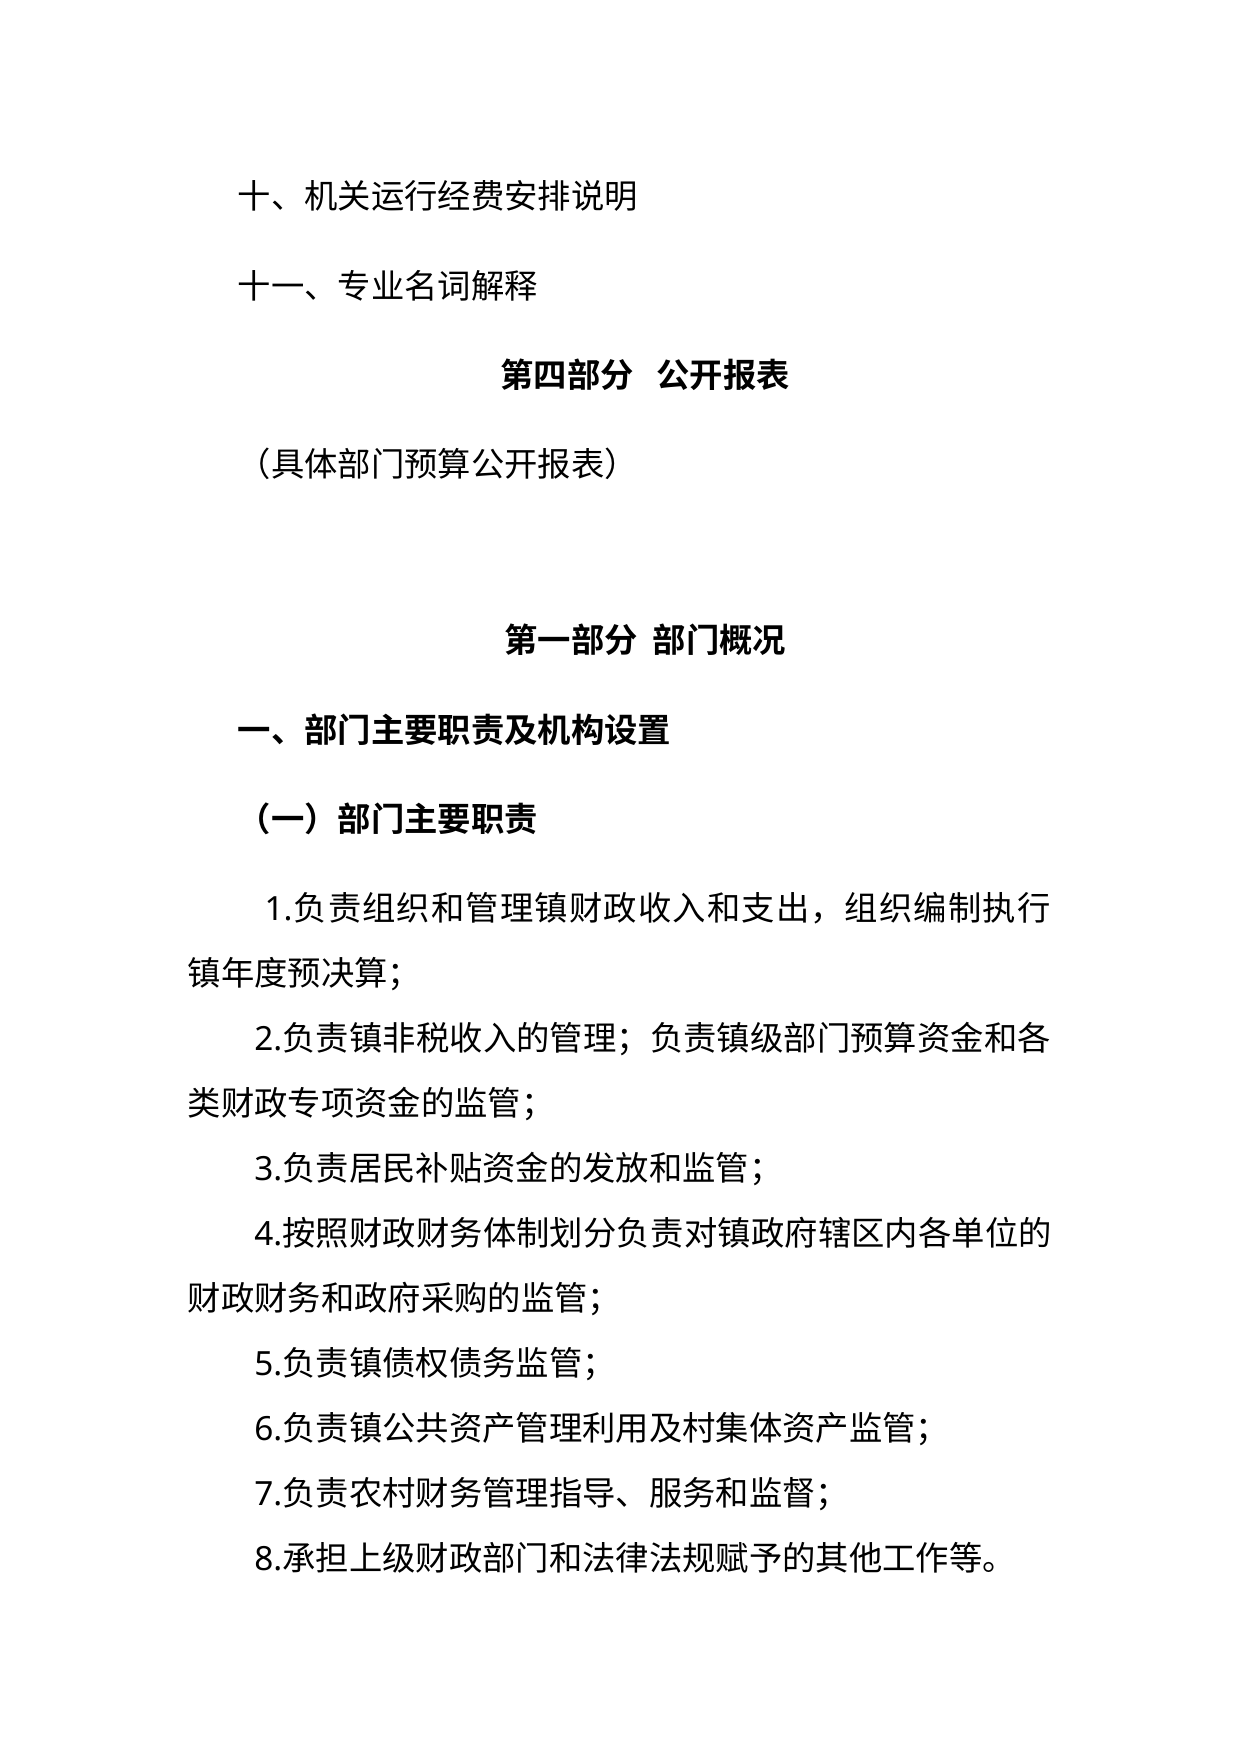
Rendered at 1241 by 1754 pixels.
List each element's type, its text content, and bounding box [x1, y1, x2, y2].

text 第四部分 公开报表 [187, 340, 1053, 405]
text 第一部分 部门概况 [187, 606, 1053, 671]
text 2.负责镇非税收入的管理；负责镇级部门预算资金和各类财政专项资金的监管； [187, 1003, 1053, 1133]
text 8.承担上级财政部门和法律法规赋予的其他工作等。 [187, 1523, 1053, 1588]
text 4.按照财政财务体制划分负责对镇政府辖区内各单位的财政财务和政府采购的监管； [187, 1198, 1053, 1328]
text 3.负责居民补贴资金的发放和监管； [187, 1133, 1053, 1198]
text （具体部门预算公开报表） [187, 429, 1053, 494]
text 十一、专业名词解释 [187, 251, 1053, 316]
text 1.负责组织和管理镇财政收入和支出，组织编制执行镇年度预决算； [187, 873, 1053, 1003]
text （一）部门主要职责 [187, 784, 1053, 849]
text 7.负责农村财务管理指导、服务和监督； [187, 1458, 1053, 1523]
text 一、部门主要职责及机构设置 [187, 695, 1053, 760]
text 6.负责镇公共资产管理利用及村集体资产监管； [187, 1393, 1053, 1458]
text 十、机关运行经费安排说明 [187, 162, 1053, 227]
text 5.负责镇债权债务监管； [187, 1328, 1053, 1393]
